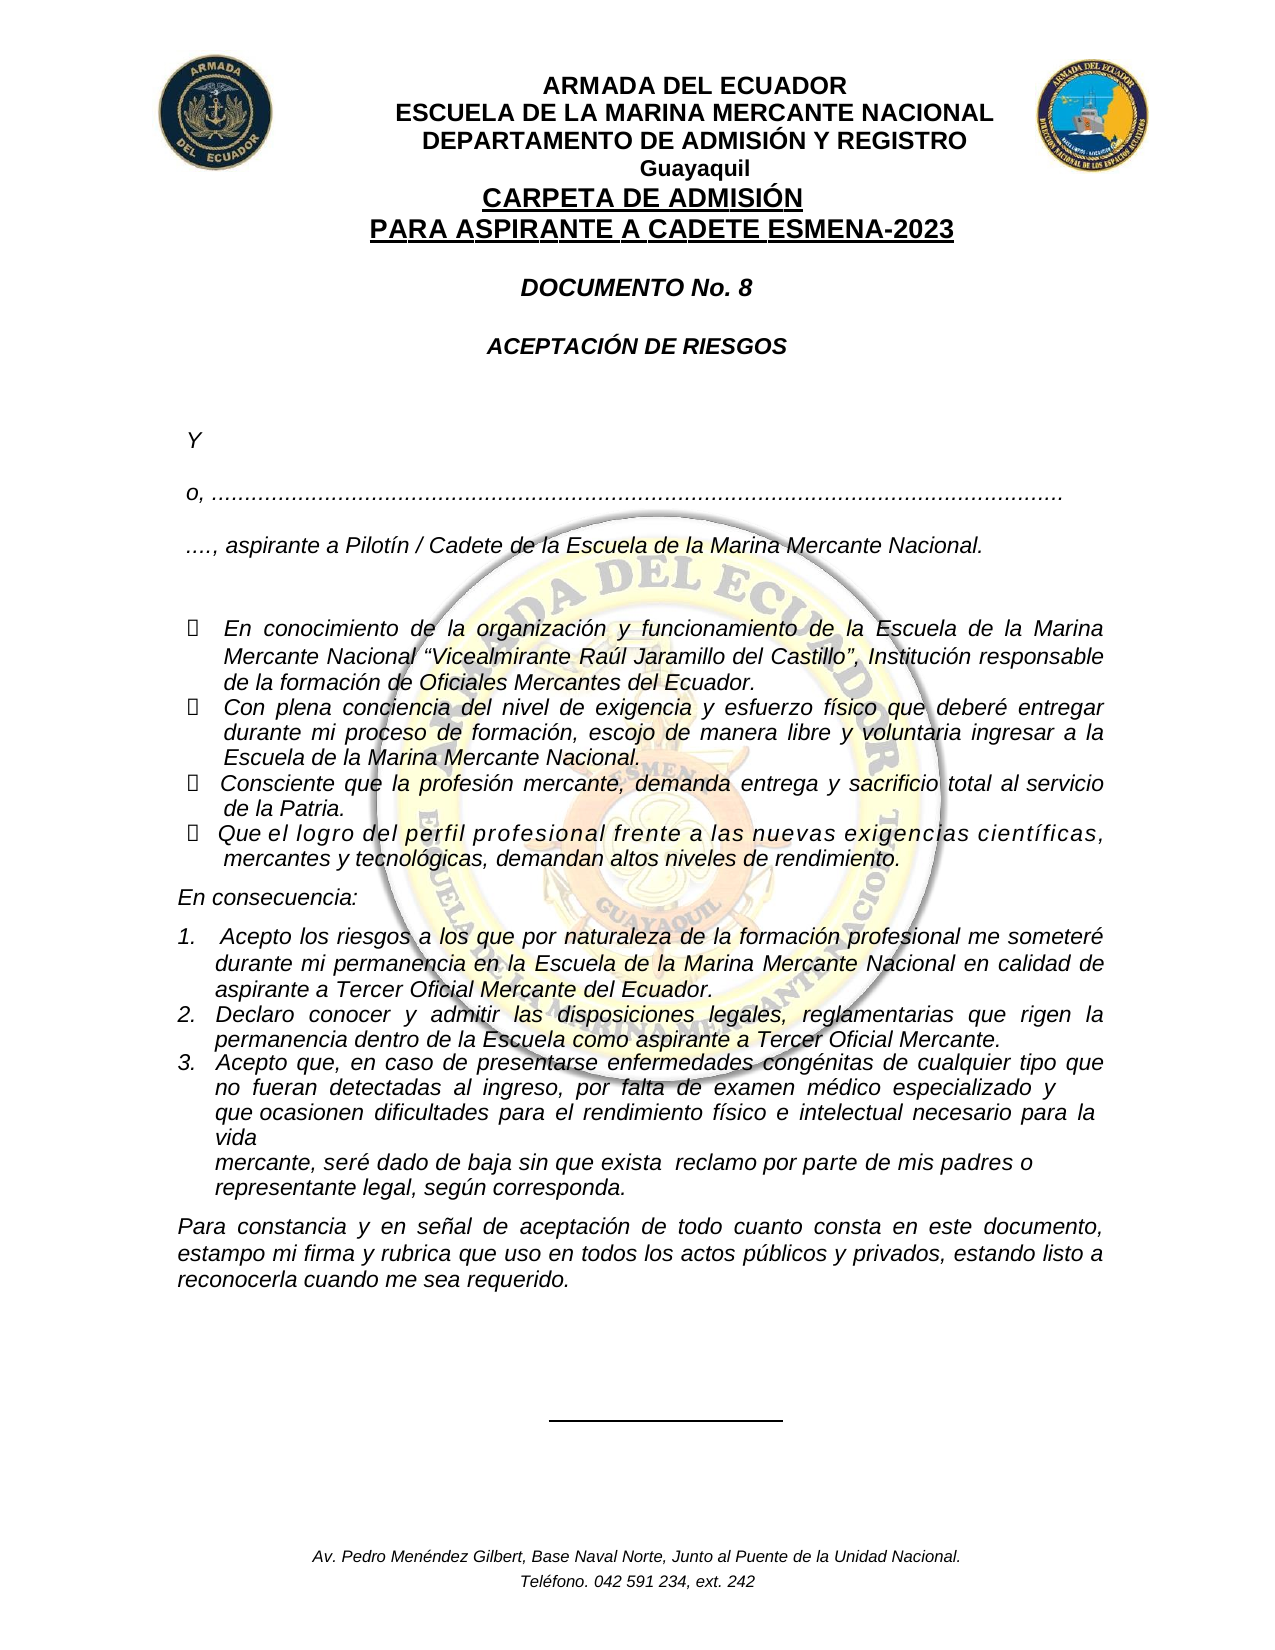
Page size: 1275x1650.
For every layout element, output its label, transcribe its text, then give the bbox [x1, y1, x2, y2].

picture [322, 558, 1000, 612]
text ACEPTACIÓN DE RIESGOS [484, 333, 792, 359]
text Para constancia y en señal de aceptación de todo cuanto consta en este documento, estampo mi firma y rubrica que uso en todos los actos públicos y privados, estando listo a reconocerla cuando me sea requerido. [177, 1213, 1106, 1292]
text mercante, seré dado de baja sin que exista reclamo por parte de mis padres o representante legal, según corresponda. [215, 1150, 1106, 1200]
text  Consciente que la profesión mercante, demanda entrega y sacrificio total al servicio de la Patria. [186, 771, 1106, 821]
text En consecuencia: [177, 884, 361, 910]
text PARA ASPIRANTE A CADETE ESMENA-2023 [369, 214, 1189, 243]
text Yo, ...................................................................................................................................., aspirante a Pilotín / Cadete de la Escuela de la Marina Mercante Nacional. [186, 427, 1071, 558]
picture [152, 50, 277, 172]
text  Con plena conciencia del nivel de exigencia y esfuerzo físico que deberé entregar durante mi proceso de formación, escojo de manera libre y voluntaria ingresar a la [186, 696, 1106, 746]
picture [1035, 59, 1150, 174]
text 1. Acepto los riesgos a los que por naturaleza de la formación profesional me someteré durante mi permanencia en la Escuela de la Marina Mercante Nacional en calidad de aspirante a Tercer Oficial Mercante del Ecuador. [177, 923, 1106, 1002]
picture [73, 779, 1183, 1650]
text DOCUMENTO No. 8 [518, 272, 757, 301]
text  Que el logro del perfil profesional frente a las nuevas exigencias científicas, mercantes y tecnológicas, demandan altos niveles de rendimiento. [186, 821, 1106, 871]
text Escuela de la Marina Mercante Nacional. [223, 746, 1189, 771]
text 3. Acepto que, en caso de presentarse enfermedades congénitas de cualquier tipo que [177, 1052, 1106, 1075]
text  En conocimiento de la organización y funcionamiento de la Escuela de la Marina Mercante Nacional “Vicealmirante Raúl Jaramillo del Castillo”, Institución responsable de la formación de Oficiales Mercantes del Ecuador. [186, 612, 1106, 696]
text 2. Declaro conocer y admitir las disposiciones legales, reglamentarias que rigen la permanencia dentro de la Escuela como aspirante a Tercer Oficial Mercante. [177, 1002, 1106, 1052]
text no fueran detectadas al ingreso, por falta de examen médico especializado y que ocasionen dificultades para el rendimiento físico e intelectual necesario para la vida [215, 1075, 1106, 1150]
text CARPETA DE ADMISIÓN [479, 182, 806, 213]
